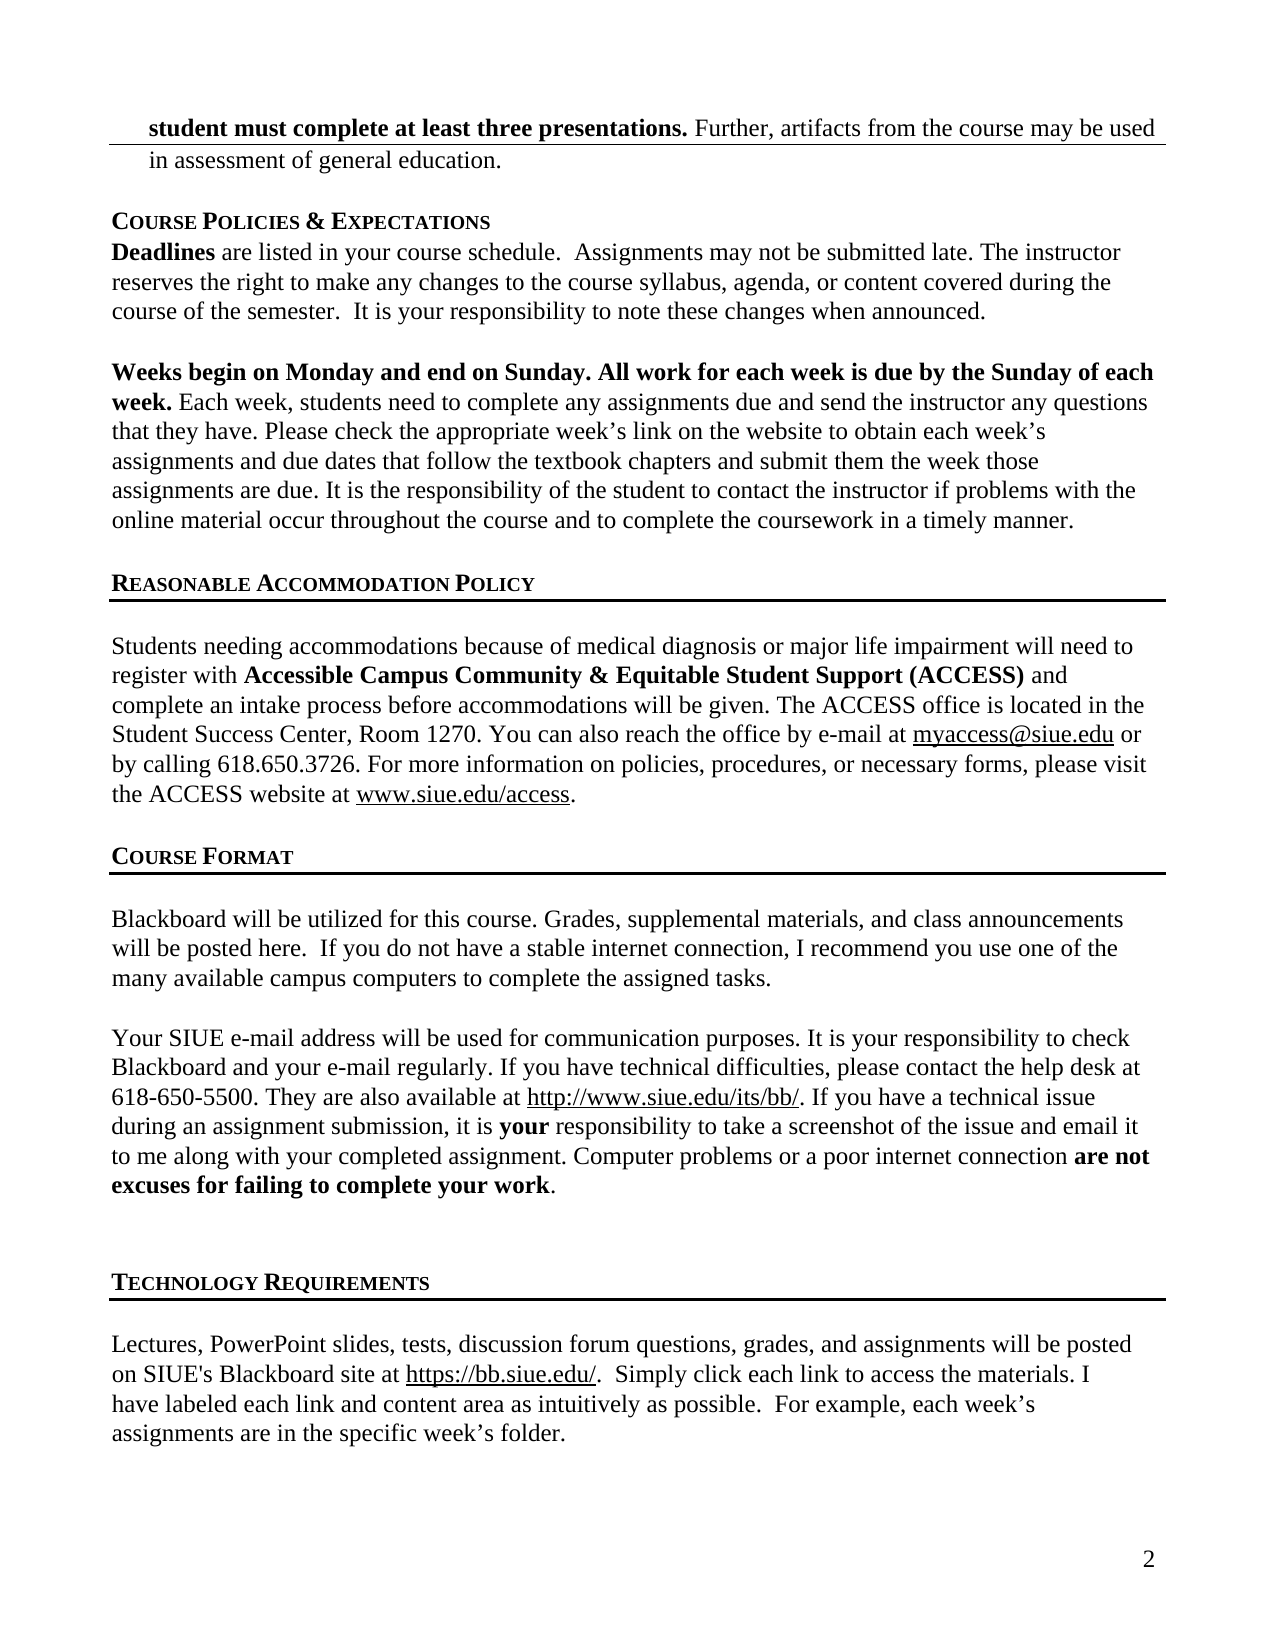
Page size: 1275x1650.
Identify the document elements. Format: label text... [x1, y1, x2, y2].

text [111, 113, 1161, 174]
text Weeks begin on Monday and end on Sunday. All work for each week is due by the Sunday of each week. Each week, students need to complete any assignments due and send the instructor any questions that they have. Please check the appropriate week’s link on the website to obtain each week’s assignments and due dates that follow the textbook chapters and submit them the week those assignments are due. It is the responsibility of the student to contact the instructor if problems with the online material occur throughout the course and to complete the coursework in a timely manner. [111, 357, 1161, 534]
subtitle REASONABLE ACCOMMODATION POLICY [111, 568, 1161, 597]
text Blackboard will be utilized for this course. Grades, supplemental materials, and class announcements will be posted here. If you do not have a stable internet connection, I recommend you use one of the many available campus computers to complete the assigned tasks. [111, 904, 1161, 992]
text Deadlines are listed in your course schedule. Assignments may not be submitted late. The instructor reserves the right to make any changes to the course syllabus, agenda, or content covered during the course of the semester. It is your responsibility to note these changes when announced. [111, 237, 1161, 325]
text Lectures, PowerPoint slides, tests, discussion forum questions, grades, and assignments will be posted on SIUE's Blackboard site at https://bb.siue.edu/. Simply click each link to access the materials. I have labeled each link and content area as intuitively as possible. For example, each week’s assignments are in the specific week’s folder. [111, 1329, 1134, 1447]
text Your SIUE e-mail address will be used for communication purposes. It is your responsibility to check Blackboard and your e-mail regularly. If you have technical difficulties, please contact the help desk at 618-650-5500. They are also available at http://www.siue.edu/its/bb/. If you have a technical issue during an assignment submission, it is your responsibility to take a screenshot of the issue and email it to me along with your completed assignment. Computer problems or a poor internet connection are not excuses for failing to complete your work. [111, 1023, 1161, 1199]
text Students needing accommodations because of medical diagnosis or major life impairment will need to register with Accessible Campus Community & Equitable Student Support (ACCESS) and complete an intake process before accommodations will be given. The ACCESS office is located in the Student Success Center, Room 1270. You can also reach the office by e-mail at myaccess@siue.edu or by calling 618.650.3726. For more information on policies, procedures, or necessary forms, please visit the ACCESS website at www.siue.edu/access. [111, 631, 1161, 807]
subtitle COURSE POLICIES & EXPECTATIONS [111, 206, 1161, 235]
subtitle TECHNOLOGY REQUIREMENTS [111, 1267, 1161, 1296]
subtitle COURSE FORMAT [111, 841, 1161, 870]
